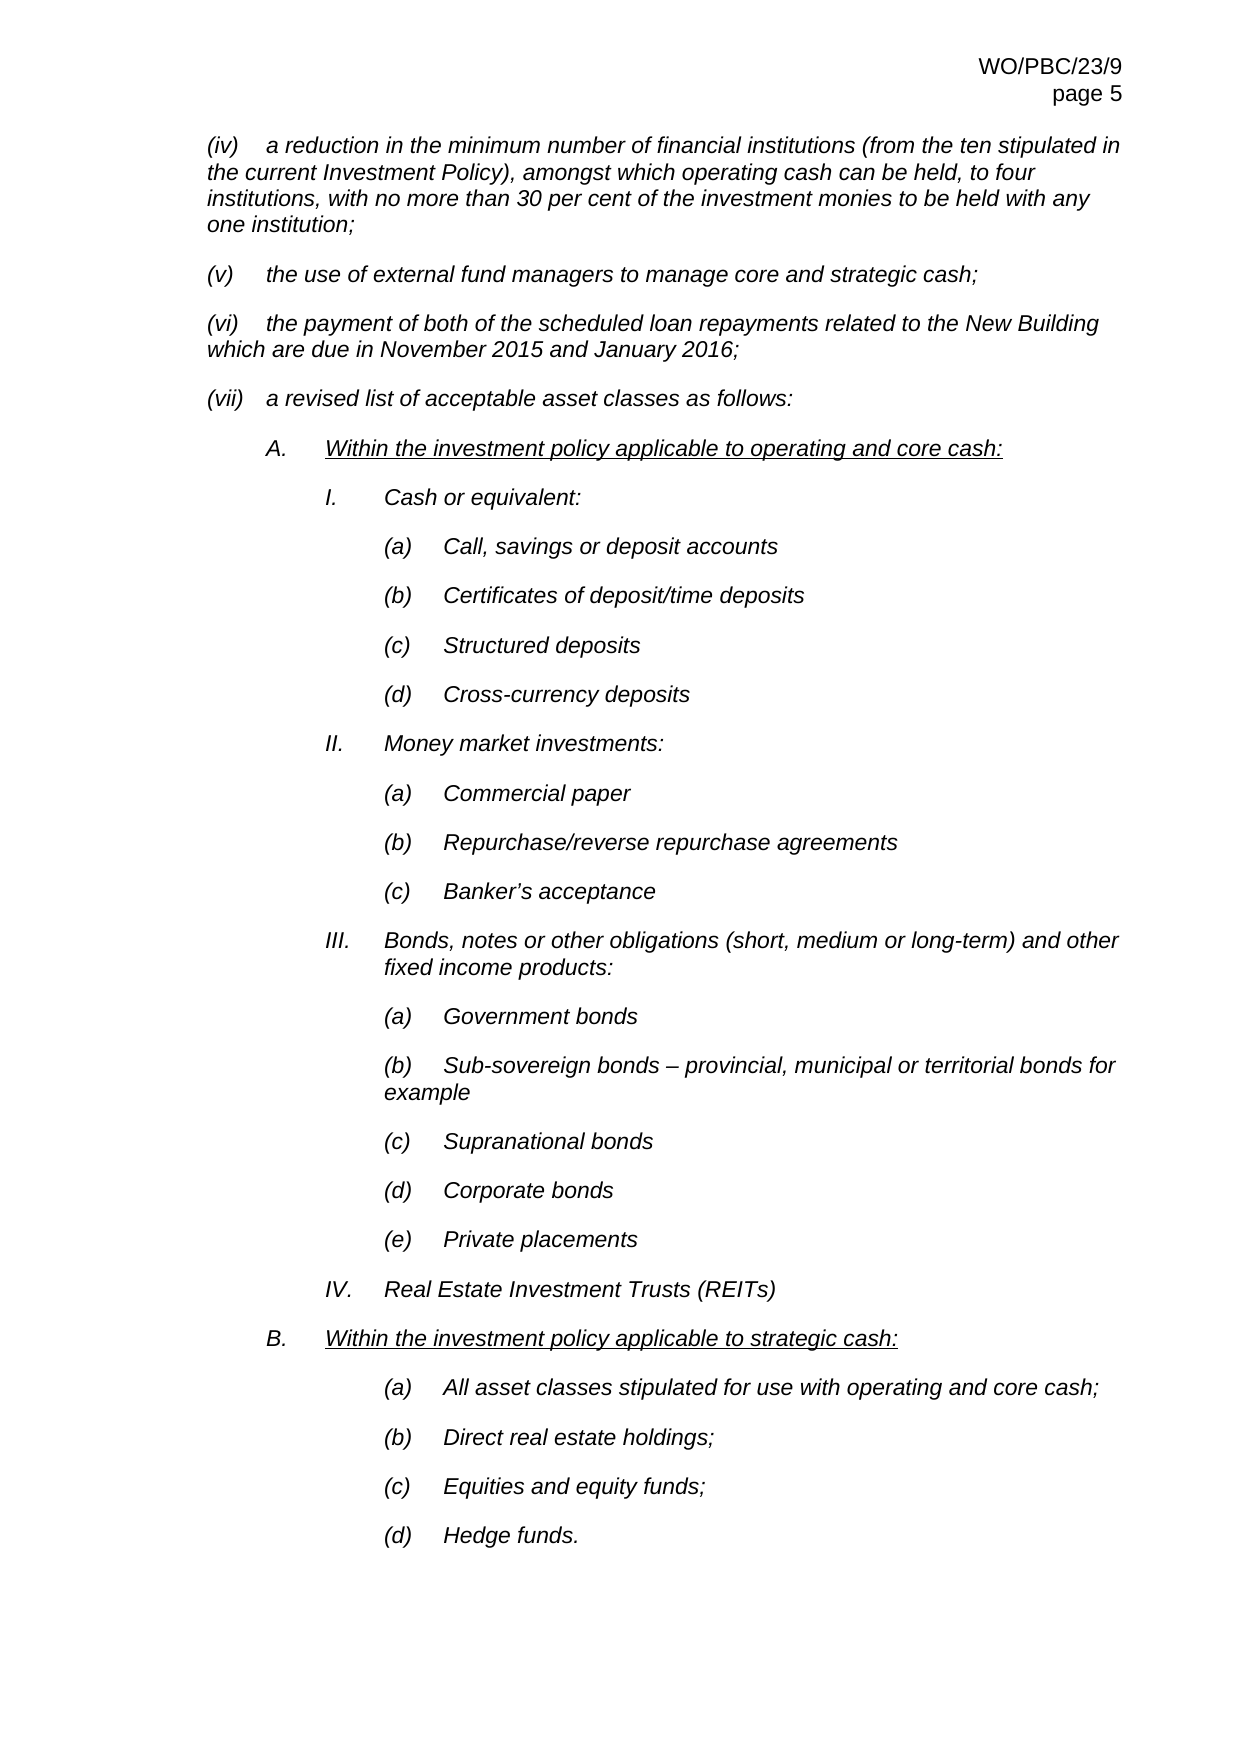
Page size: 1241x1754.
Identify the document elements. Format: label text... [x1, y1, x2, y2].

list a revised list of acceptable asset classes as follows: [207, 385, 1122, 412]
text (c) Banker’s acceptance [384, 878, 1122, 904]
list the use of external fund managers to manage core and strategic cash; [207, 261, 1122, 287]
text II. Money market investments: [325, 730, 1122, 757]
list Within the investment policy applicable to operating and core cash: [266, 435, 1122, 461]
list the payment of both of the scheduled loan repayments related to the New Building which are due in November 2015 and January 2016; [207, 310, 1122, 362]
list a reduction in the minimum number of financial institutions (from the ten stipulated in the current Investment Policy), amongst which operating cash can be held, to four institutions, with no more than 30 per cent of the investment monies to be held with any one institution; [207, 132, 1122, 238]
text (b) Sub-sovereign bonds – provincial, municipal or territorial bonds for example [384, 1052, 1122, 1105]
text (a) Commercial paper [384, 779, 1122, 806]
text (c) Supranational bonds [384, 1128, 1122, 1154]
text I. Cash or equivalent: [325, 484, 1122, 510]
text (a) Government bonds [384, 1003, 1122, 1029]
list All asset classes stipulated for use with operating and core cash; [384, 1374, 1122, 1401]
text (d) Cross-currency deposits [384, 681, 1122, 707]
list Equities and equity funds; [384, 1473, 1122, 1499]
text III. Bonds, notes or other obligations (short, medium or long-term) and other fixed income products: [325, 927, 1122, 980]
list Hedge funds. [384, 1522, 1122, 1548]
text IV. Real Estate Investment Trusts (REITs) [325, 1276, 1122, 1302]
text (d) Corporate bonds [384, 1177, 1122, 1203]
list Direct real estate holdings; [384, 1423, 1122, 1450]
text (b) Repurchase/reverse repurchase agreements [384, 829, 1122, 855]
text (e) Private placements [384, 1226, 1122, 1253]
text (c) Structured deposits [384, 632, 1122, 658]
list Within the investment policy applicable to strategic cash: [266, 1325, 1122, 1351]
text (b) Certificates of deposit/time deposits [384, 582, 1122, 609]
text (a) Call, savings or deposit accounts [384, 533, 1122, 559]
